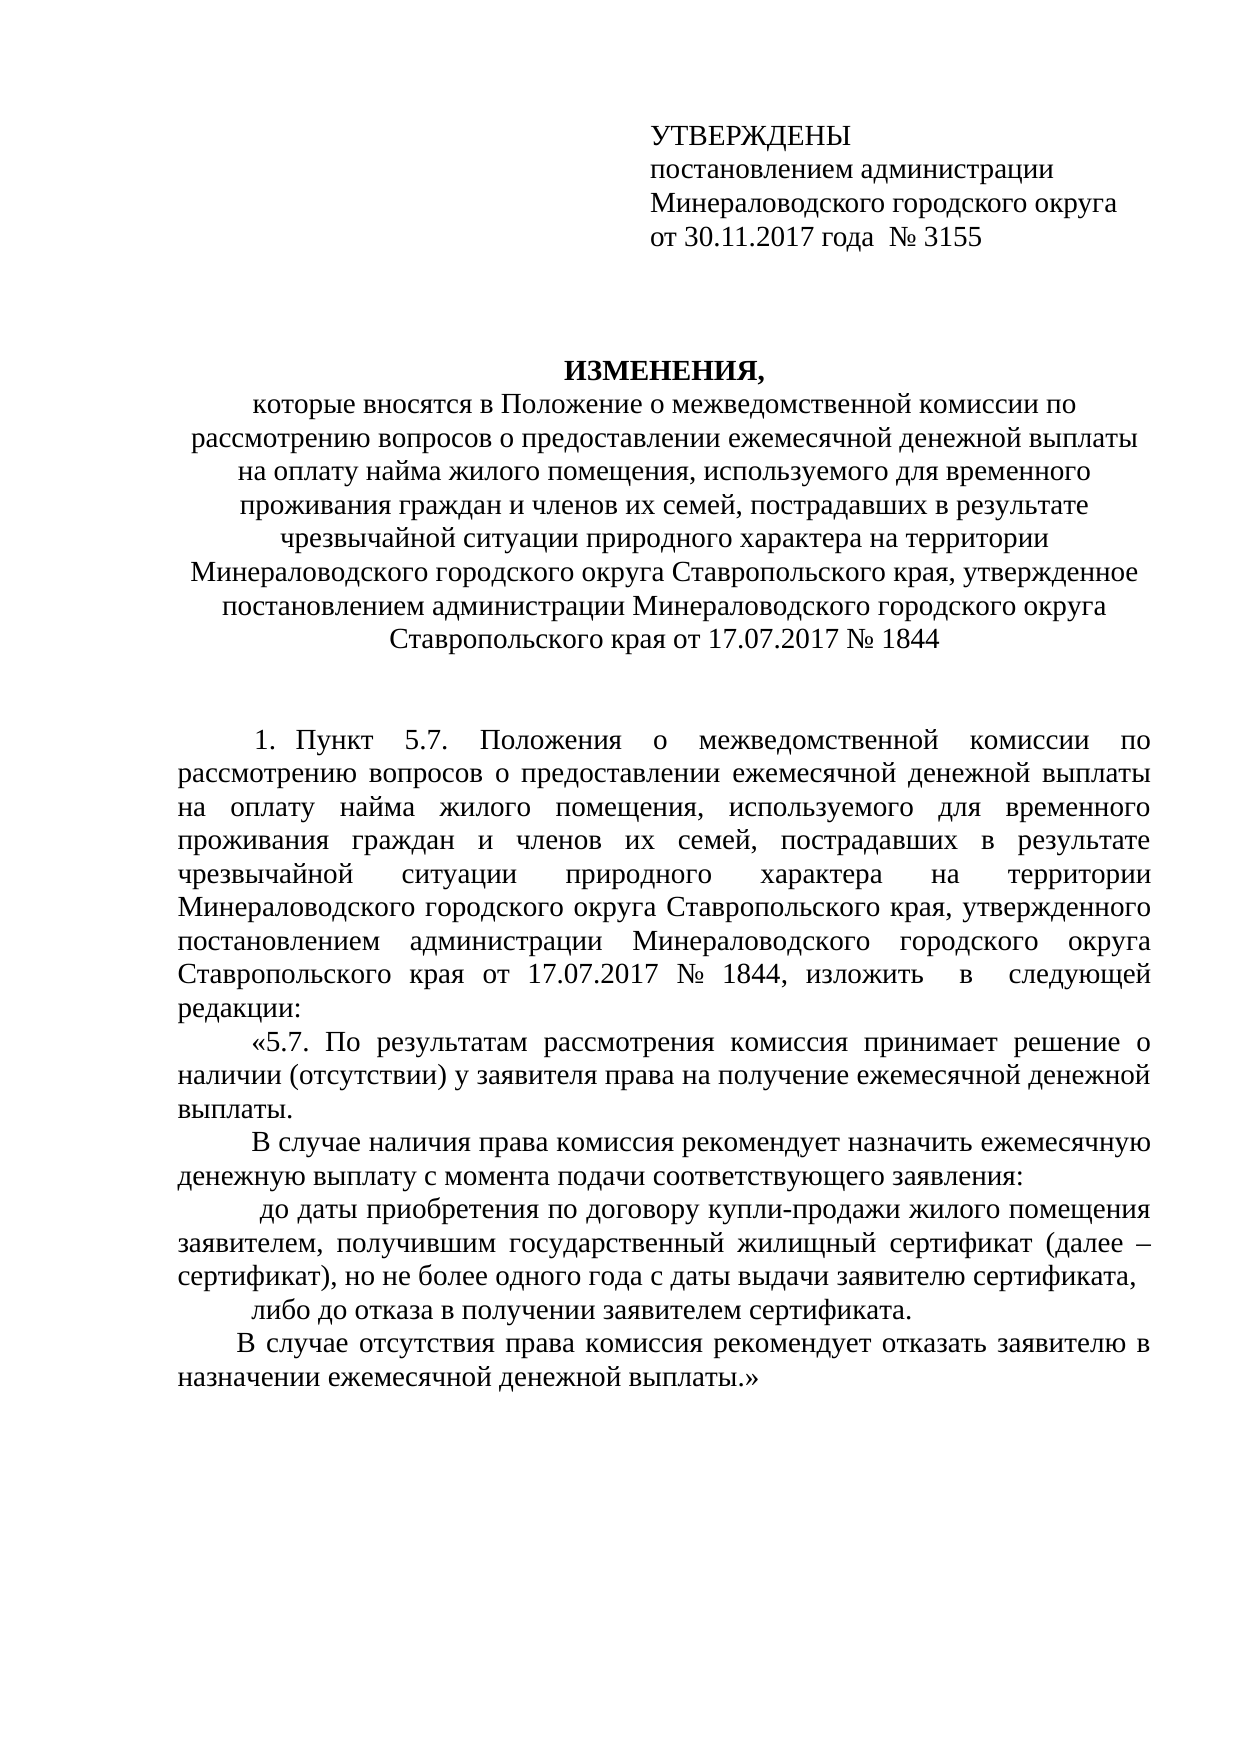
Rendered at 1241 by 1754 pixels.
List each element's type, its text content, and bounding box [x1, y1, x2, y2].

list Пункт 5.7. Положения о межведомственной комиссии по рассмотрению вопросов о предоставлении ежемесячной денежной выплаты на оплату найма жилого помещения, используемого для временного проживания граждан и членов их семей, пострадавших в результате чрезвычайной ситуации природного характера на территории Минераловодского городского округа Ставропольского края, утвержденного постановлением администрации Минераловодского городского округа Ставропольского края от 17.07.2017 № 1844, изложить в следующей редакции: [177, 722, 1152, 1024]
text ИЗМЕНЕНИЯ, [177, 353, 1152, 386]
text от 30.11.2017 года № 3155 [650, 219, 1152, 252]
text «5.7. По результатам рассмотрения комиссия принимает решение о наличии (отсутствии) у заявителя права на получение ежемесячной денежной выплаты. [177, 1024, 1152, 1124]
list В случае отсутствия права комиссия рекомендует отказать заявителю в назначении ежемесячной денежной выплаты.» [177, 1326, 1152, 1393]
list В случае наличия права комиссия рекомендует назначить ежемесячную денежную выплату с момента подачи соответствующего заявления: [177, 1124, 1152, 1191]
text постановлением администрации Минераловодского городского округа [650, 152, 1152, 219]
list либо до отказа в получении заявителем сертификата. [177, 1292, 1152, 1326]
list до даты приобретения по договору купли-продажи жилого помещения заявителем, получившим государственный жилищный сертификат (далее – сертификат), но не более одного года с даты выдачи заявителю сертификата, [177, 1191, 1152, 1292]
text которые вносятся в Положение о межведомственной комиссии по рассмотрению вопросов о предоставлении ежемесячной денежной выплаты на оплату найма жилого помещения, используемого для временного проживания граждан и членов их семей, пострадавших в результате чрезвычайной ситуации природного характера на территории Минераловодского городского округа Ставропольского края, утвержденное постановлением администрации Минераловодского городского округа Ставропольского края от 17.07.2017 № 1844 [177, 386, 1152, 655]
text УТВЕРЖДЕНЫ [650, 118, 1148, 152]
